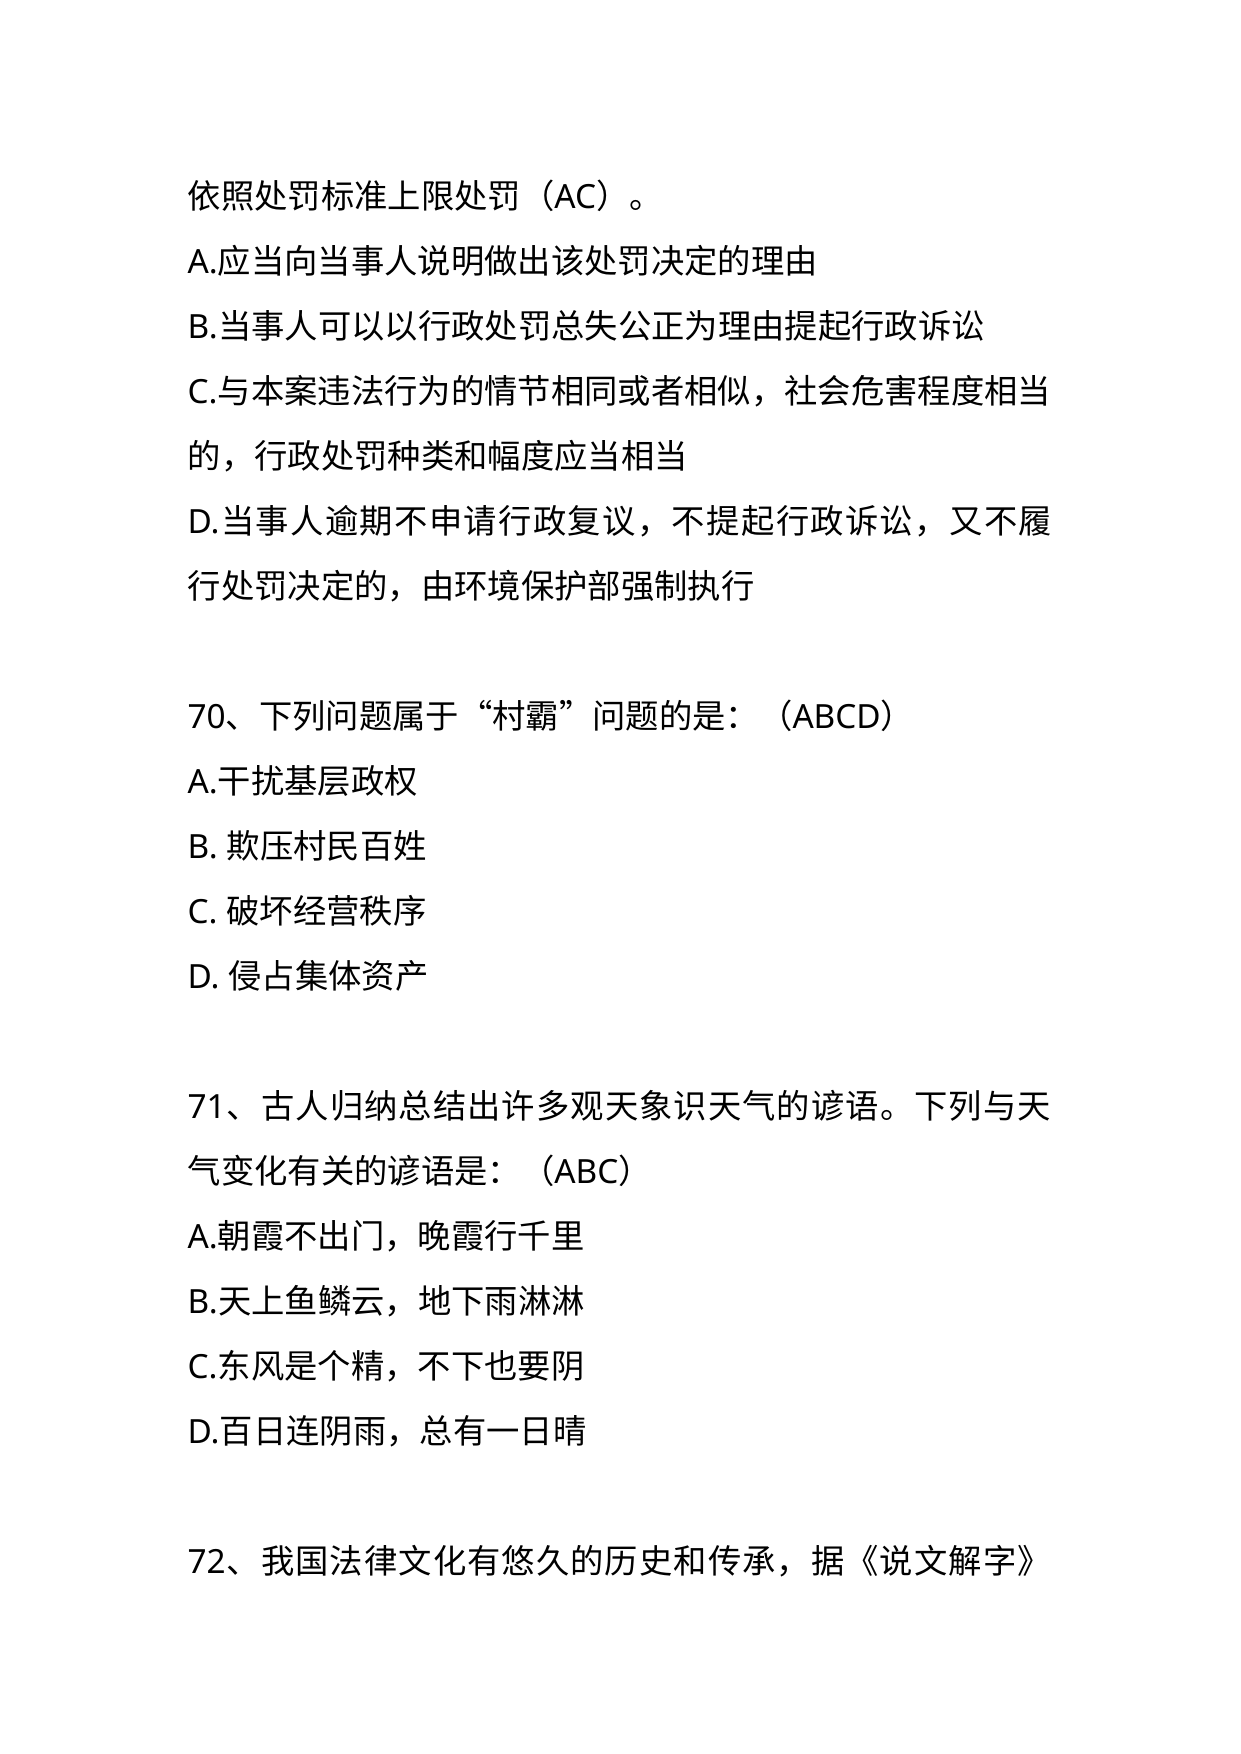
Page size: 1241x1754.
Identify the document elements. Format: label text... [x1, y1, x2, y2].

text D.百日连阴雨，总有一日晴 [187, 1397, 1053, 1462]
text 70、下列问题属于“村霸”问题的是：（ABCD） [187, 682, 1053, 747]
text D.当事人逾期不申请行政复议，不提起行政诉讼，又不履行处罚决定的，由环境保护部强制执行 [187, 487, 1053, 617]
text A.朝霞不出门，晚霞行千里 [187, 1202, 1053, 1267]
text C.与本案违法行为的情节相同或者相似，社会危害程度相当的，行政处罚种类和幅度应当相当 [187, 357, 1053, 487]
text B. 欺压村民百姓 [187, 812, 1053, 877]
text A.应当向当事人说明做出该处罚决定的理由 [187, 227, 1053, 292]
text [187, 162, 1053, 227]
text B.当事人可以以行政处罚总失公正为理由提起行政诉讼 [187, 292, 1053, 357]
text B.天上鱼鳞云，地下雨淋淋 [187, 1267, 1053, 1332]
text A.干扰基层政权 [187, 747, 1053, 812]
text D. 侵占集体资产 [187, 942, 1053, 1007]
text C.东风是个精，不下也要阴 [187, 1332, 1053, 1397]
text C. 破坏经营秩序 [187, 877, 1053, 942]
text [187, 1527, 1053, 1592]
text 71、古人归纳总结出许多观天象识天气的谚语。下列与天气变化有关的谚语是：（ABC） [187, 1072, 1053, 1202]
